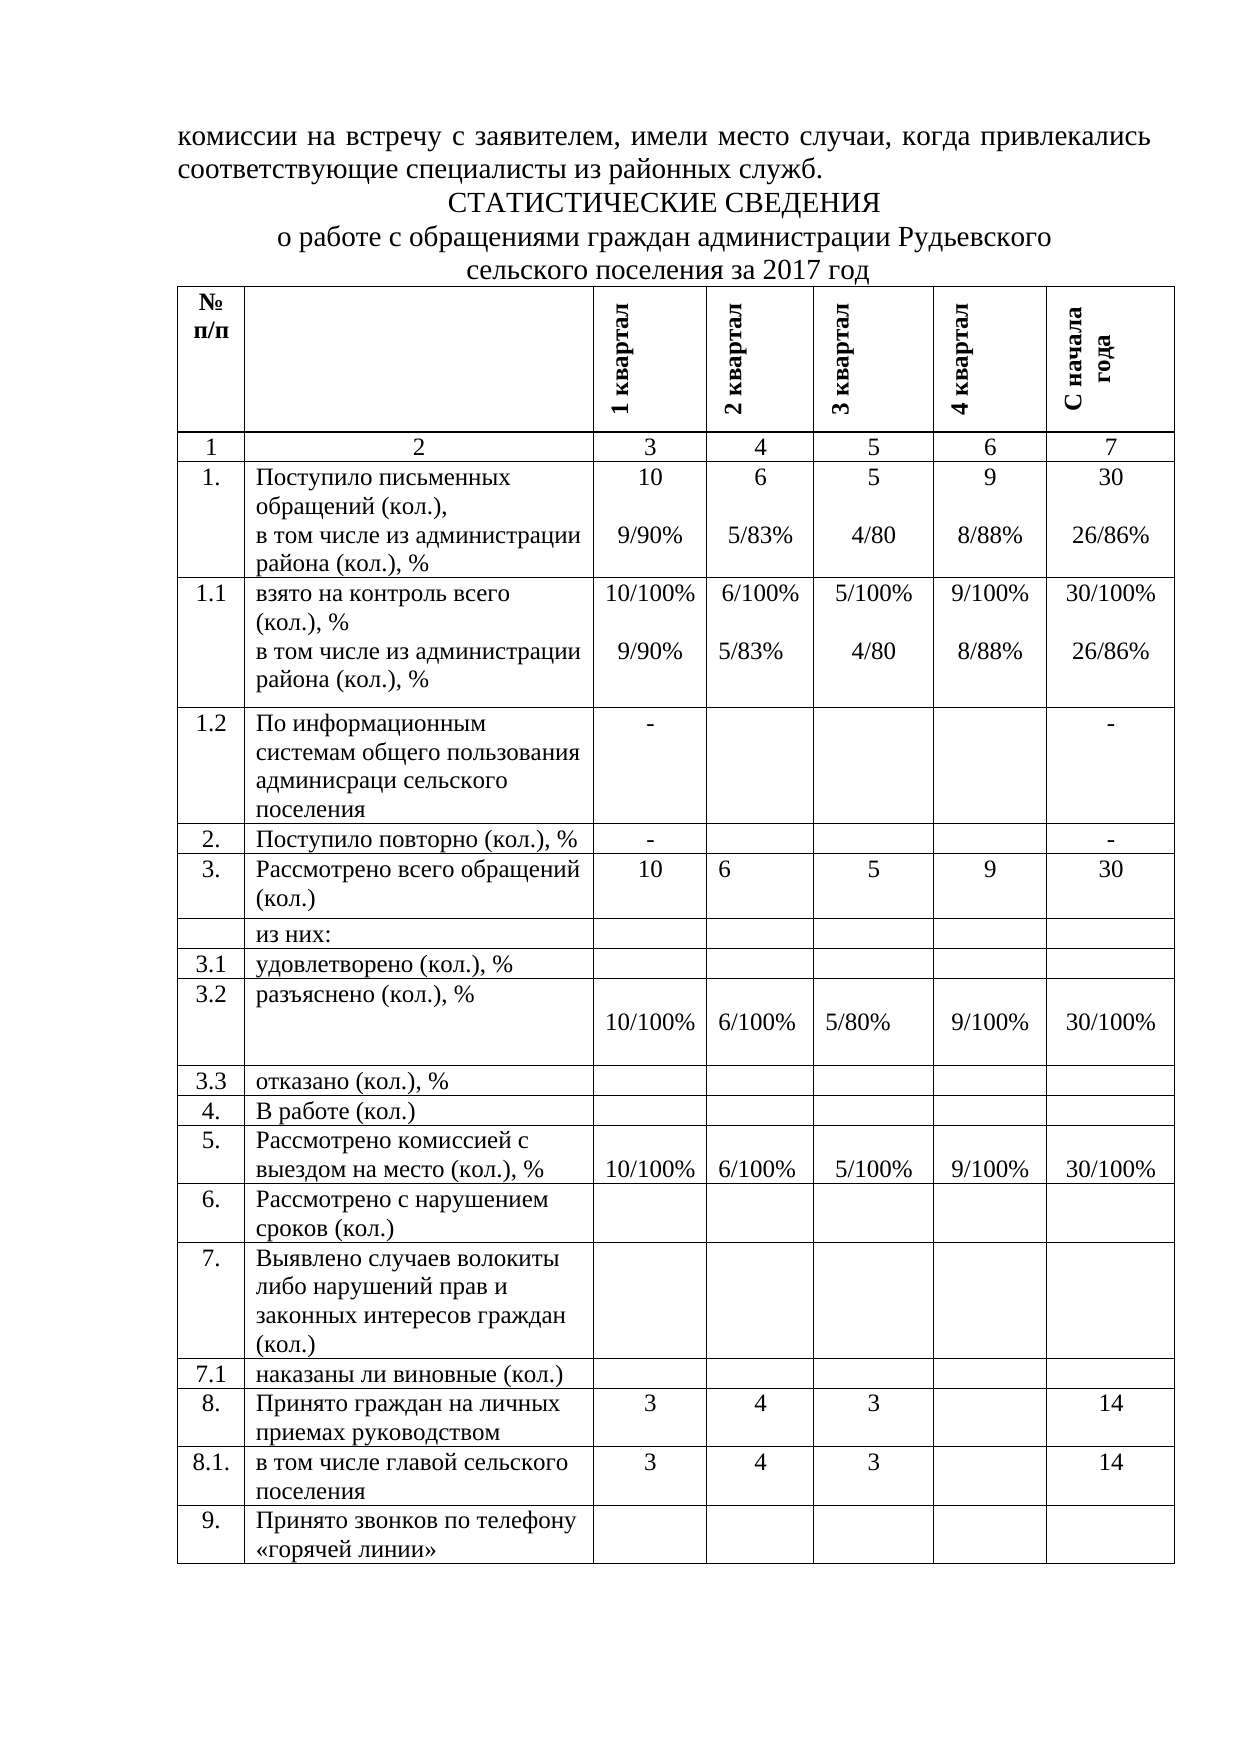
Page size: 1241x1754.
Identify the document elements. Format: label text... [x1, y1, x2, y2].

table_cell [594, 919, 706, 948]
table_cell [814, 708, 933, 823]
table_cell 8. [178, 1389, 244, 1446]
table_cell 3 [814, 1389, 933, 1446]
table_header № п/п [178, 287, 244, 431]
table_cell [594, 1066, 706, 1095]
table_cell 2. [178, 824, 244, 853]
table_cell отказано (кол.), % [245, 1066, 593, 1095]
table_cell [814, 1506, 933, 1563]
text о работе с обращениями граждан администрации Рудьевского [177, 219, 1152, 252]
table_cell [707, 1184, 813, 1242]
table_cell [707, 949, 813, 978]
table_cell [814, 824, 933, 853]
table_cell [934, 1506, 1046, 1563]
table_cell [814, 1066, 933, 1095]
table_cell удовлетворено (кол.), % [245, 949, 593, 978]
table_cell В работе (кол.) [245, 1096, 593, 1124]
table_cell наказаны ли виновные (кол.) [245, 1359, 593, 1387]
table_cell [814, 1243, 933, 1358]
table_cell [814, 1096, 933, 1124]
table_cell [594, 1359, 706, 1387]
table_cell [594, 1096, 706, 1124]
text СТАТИСТИЧЕСКИЕ СВЕДЕНИЯ [177, 185, 1152, 219]
table_cell взято на контроль всего (кол.), % в том числе из администрации района (кол.), % [245, 578, 593, 707]
table_cell 1.1 [178, 578, 244, 707]
table_cell [814, 949, 933, 978]
table_cell 10/100% [594, 979, 706, 1065]
table_cell [1047, 1359, 1174, 1387]
table_cell 4 [707, 1447, 813, 1504]
table_cell [1047, 1243, 1174, 1358]
table_cell 9/100% [934, 979, 1046, 1065]
table_header 2 квартал [707, 287, 813, 431]
table_header 4 квартал [934, 287, 1046, 431]
table_cell [707, 708, 813, 823]
table_cell 5/100% 4/80 [814, 578, 933, 707]
table_cell - [1047, 708, 1174, 823]
table_cell - [594, 708, 706, 823]
table_cell [934, 1359, 1046, 1387]
table_cell [934, 1389, 1046, 1446]
table_cell 30/100% [1047, 979, 1174, 1065]
table_cell 1.2 [178, 708, 244, 823]
table_cell [594, 1506, 706, 1563]
table_header 1 квартал [594, 287, 706, 431]
table_cell 5/100% [814, 1126, 933, 1183]
table_cell [707, 1506, 813, 1563]
table_cell 6/100% [707, 1126, 813, 1183]
table_cell 4 [707, 1389, 813, 1446]
table_cell 6 [934, 433, 1046, 461]
table_cell 14 [1047, 1447, 1174, 1504]
table_cell Рассмотрено комиссией с выездом на место (кол.), % [245, 1126, 593, 1183]
table_cell [934, 1096, 1046, 1124]
table_cell [934, 1243, 1046, 1358]
table_cell По информационным системам общего пользования админисраци сельского поселения [245, 708, 593, 823]
table_cell 3. [178, 854, 244, 918]
table_cell разъяснено (кол.), % [245, 979, 593, 1065]
table_cell [814, 919, 933, 948]
table_cell 30 [1047, 854, 1174, 918]
table_cell 7. [178, 1243, 244, 1358]
table_cell 10/100% 9/90% [594, 578, 706, 707]
table_cell 3.3 [178, 1066, 244, 1095]
table_cell Принято граждан на личных приемах руководством [245, 1389, 593, 1446]
table_cell 10 9/90% [594, 462, 706, 577]
table_cell [1047, 1066, 1174, 1095]
table_cell 9. [178, 1506, 244, 1563]
table_cell 3 [594, 433, 706, 461]
table_header [245, 287, 593, 431]
table_cell 3.2 [178, 979, 244, 1065]
table_cell [934, 949, 1046, 978]
table_cell [707, 1066, 813, 1095]
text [177, 118, 1152, 185]
table_cell [814, 1184, 933, 1242]
table_cell 30/100% 26/86% [1047, 578, 1174, 707]
table_cell [594, 949, 706, 978]
table_cell [934, 708, 1046, 823]
table_cell [1047, 1184, 1174, 1242]
table_cell 5 [814, 433, 933, 461]
table_cell [707, 1359, 813, 1387]
table_cell 4. [178, 1096, 244, 1124]
table_cell [934, 824, 1046, 853]
table_cell 3 [594, 1447, 706, 1504]
table_cell - [1047, 824, 1174, 853]
table_cell 4 [707, 433, 813, 461]
table_cell [934, 1184, 1046, 1242]
table_cell 3 [814, 1447, 933, 1504]
table_cell [1047, 1506, 1174, 1563]
table_cell [594, 1243, 706, 1358]
table_cell 10 [594, 854, 706, 918]
table_cell 1 [178, 433, 244, 461]
table_cell 3.1 [178, 949, 244, 978]
table_cell 9/100% 8/88% [934, 578, 1046, 707]
table_cell Поступило повторно (кол.), % [245, 824, 593, 853]
table_cell 7 [1047, 433, 1174, 461]
table_cell 30 26/86% [1047, 462, 1174, 577]
table_cell из них: [245, 919, 593, 948]
table_cell 1. [178, 462, 244, 577]
table_cell 2 [245, 433, 593, 461]
table_cell [1047, 919, 1174, 948]
table_cell [707, 1096, 813, 1124]
table_cell 14 [1047, 1389, 1174, 1446]
table_cell 6 [707, 854, 813, 918]
table_cell Принято звонков по телефону «горячей линии» [245, 1506, 593, 1563]
table_cell 3 [594, 1389, 706, 1446]
table_cell Рассмотрено с нарушением сроков (кол.) [245, 1184, 593, 1242]
table_cell 5 [814, 854, 933, 918]
table_cell [934, 1066, 1046, 1095]
table_header 3 квартал [814, 287, 933, 431]
table_cell [1047, 949, 1174, 978]
table_cell [707, 824, 813, 853]
table_cell 10/100% [594, 1126, 706, 1183]
table_cell 5 4/80 [814, 462, 933, 577]
table_cell 6 5/83% [707, 462, 813, 577]
table_cell [1047, 1096, 1174, 1124]
table_cell [594, 1184, 706, 1242]
table_cell [178, 919, 244, 948]
table_cell - [594, 824, 706, 853]
table_cell 6/100% 5/83% [707, 578, 813, 707]
table_cell [814, 1359, 933, 1387]
table_cell [707, 1243, 813, 1358]
table_cell Выявлено случаев волокиты либо нарушений прав и законных интересов граждан (кол.) [245, 1243, 593, 1358]
table_cell 9 [934, 854, 1046, 918]
table_cell 5. [178, 1126, 244, 1183]
table_cell в том числе главой сельского поселения [245, 1447, 593, 1504]
table_cell 7.1 [178, 1359, 244, 1387]
table_cell 5/80% [814, 979, 933, 1065]
table_cell 8.1. [178, 1447, 244, 1504]
table_cell [934, 919, 1046, 948]
table_cell [707, 919, 813, 948]
table_cell 6. [178, 1184, 244, 1242]
table_cell [934, 1447, 1046, 1504]
table_header С начала года [1047, 287, 1174, 431]
table_cell 30/100% [1047, 1126, 1174, 1183]
table_cell 9 8/88% [934, 462, 1046, 577]
table_cell 9/100% [934, 1126, 1046, 1183]
table_cell Рассмотрено всего обращений (кол.) [245, 854, 593, 918]
text сельского поселения за 2017 год [177, 252, 1152, 286]
table_cell 6/100% [707, 979, 813, 1065]
table_cell Поступило письменных обращений (кол.), в том числе из администрации района (кол.), % [245, 462, 593, 577]
